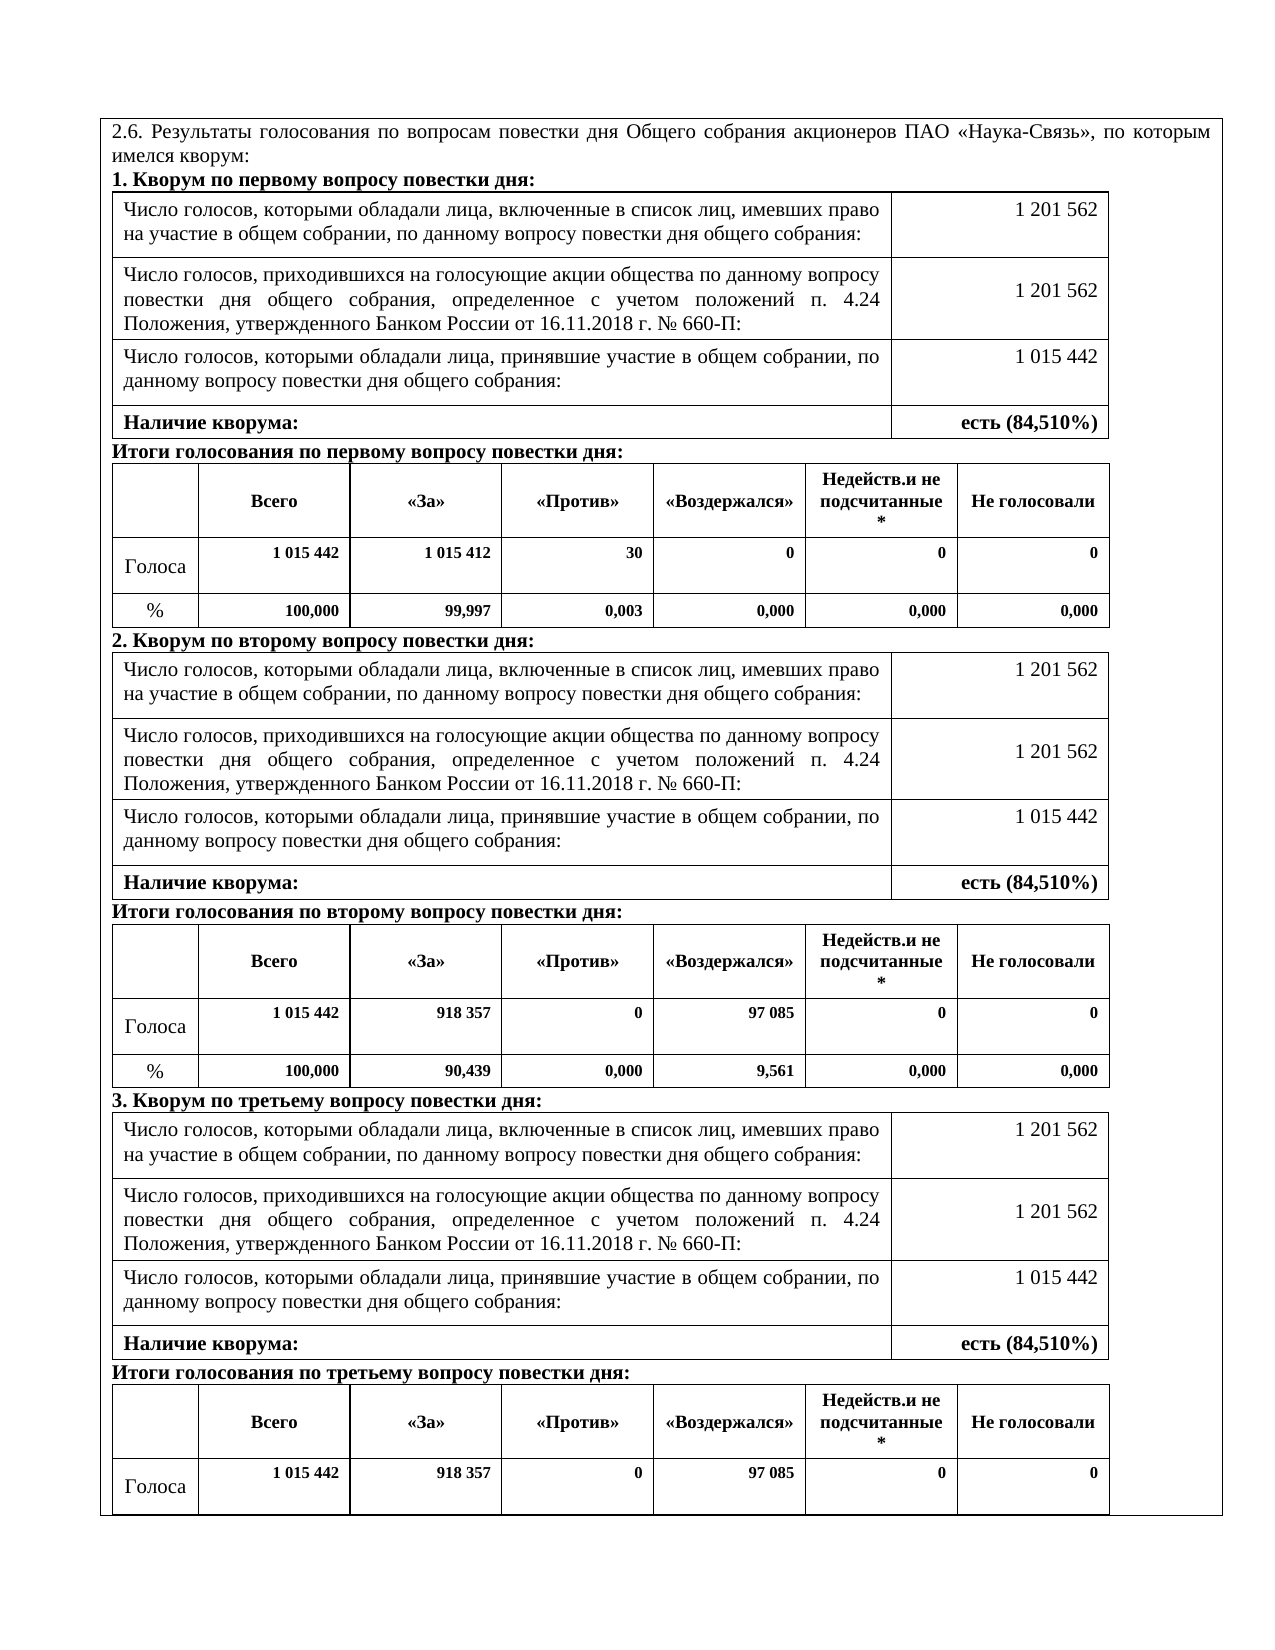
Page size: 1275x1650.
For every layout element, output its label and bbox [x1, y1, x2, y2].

table_cell [101, 119, 1222, 1515]
